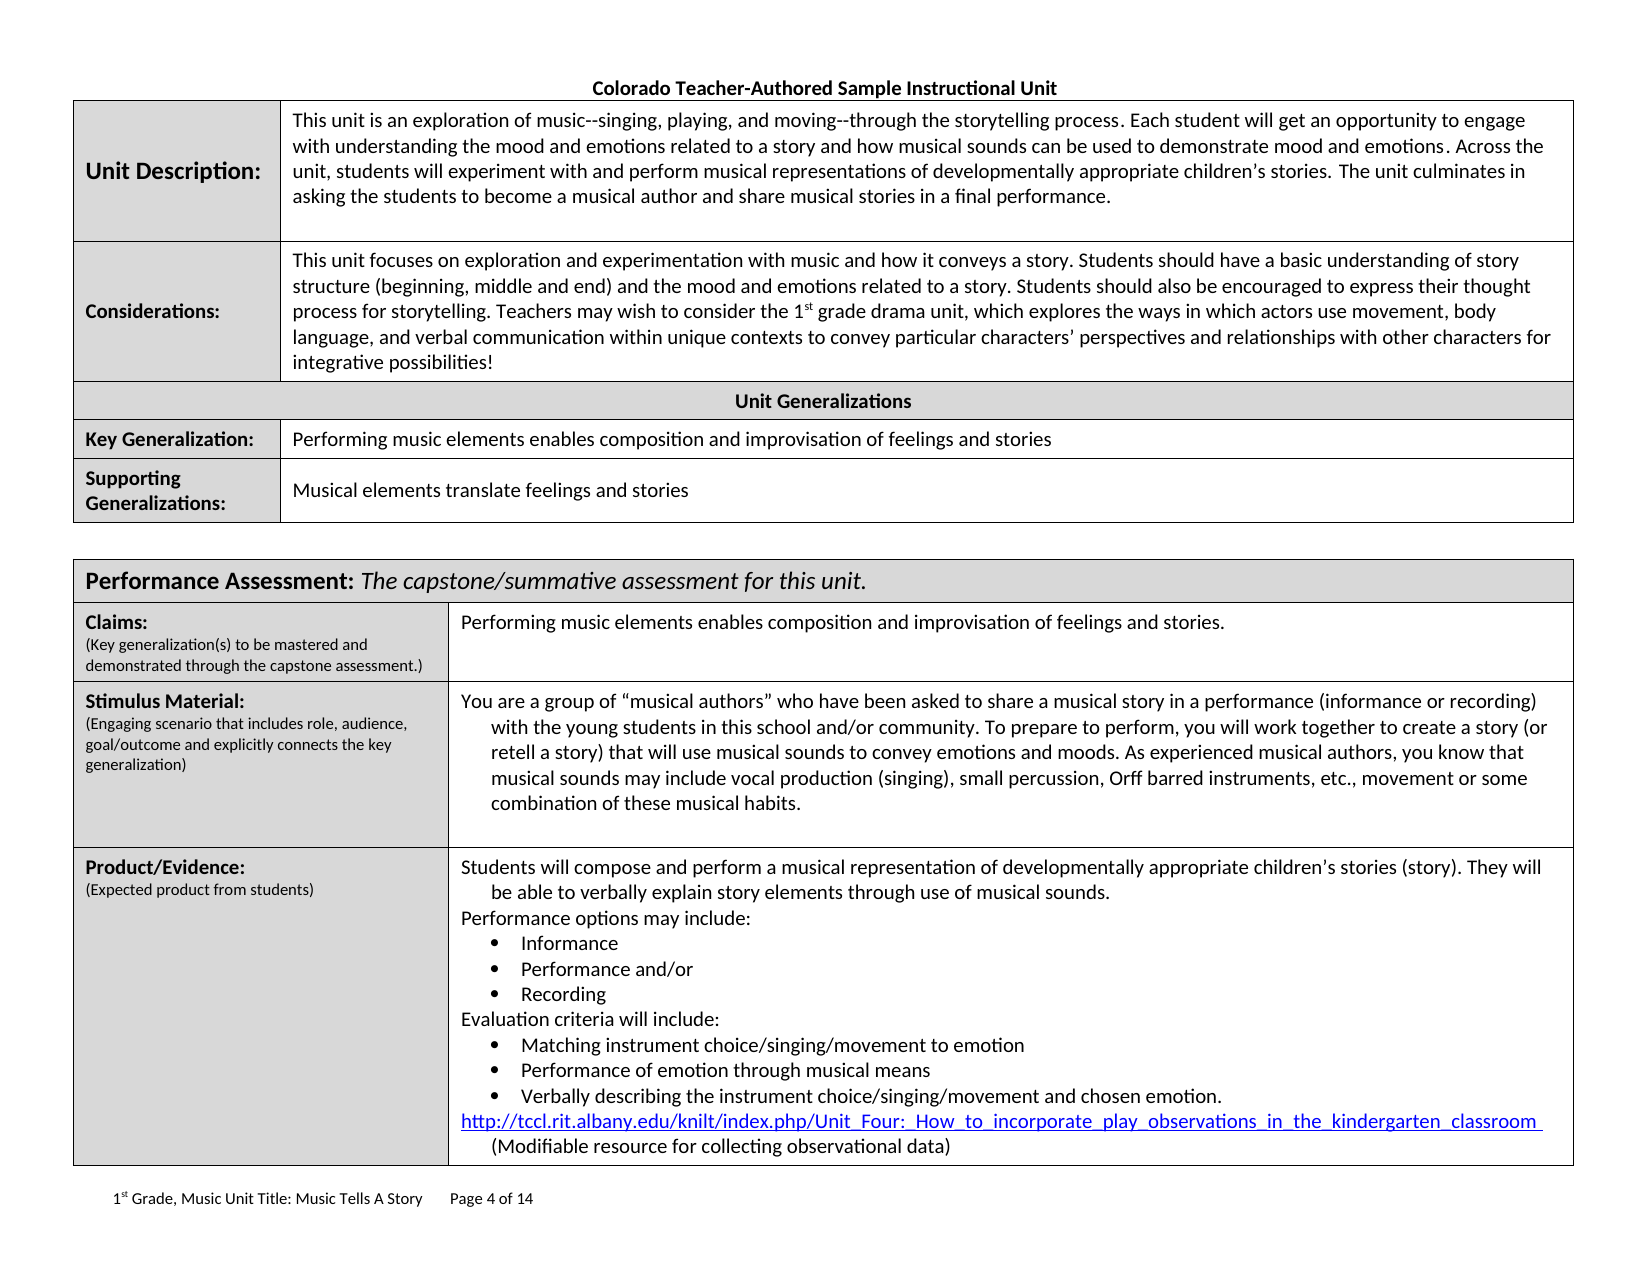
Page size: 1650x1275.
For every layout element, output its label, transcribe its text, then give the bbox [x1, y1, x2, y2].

table_cell You are a group of “musical authors” who have been asked to share a musical story in a performance (informance or recording) with the young students in this school and/or community. To prepare to perform, you will work together to create a story (or retell a story) that will use musical sounds to convey emotions and moods. As experienced musical authors, you know that musical sounds may include vocal production (singing), small percussion, Orff barred instruments, etc., movement or some combination of these musical habits. [449, 682, 1573, 847]
table_cell Stimulus Material: (Engaging scenario that includes role, audience, goal/outcome and explicitly connects the key generalization) [74, 682, 448, 847]
table_cell Key Generalization: [74, 420, 280, 458]
table_cell Unit Generalizations [74, 382, 1573, 419]
table_cell Product/Evidence: (Expected product from students) [74, 848, 448, 1165]
table_cell Students will compose and perform a musical representation of developmentally appropriate children’s stories (story). They will be able to verbally explain story elements through use of musical sounds. Performance options may include: Informance Performance and/or Recording Evaluation criteria will include: Matching instrument choice/singing/movement to emotion Performance of emotion through musical means Verbally describing the instrument choice/singing/movement and chosen emotion. http://tccl.rit.albany.edu/knilt/index.php/Unit_Four:_How_to_incorporate_play_observations_in_the_kindergarten_classroom (Modifiable resource for collecting observational data) [449, 848, 1573, 1165]
table_header This unit is an exploration of music--singing, playing, and moving--through the storytelling process. Each student will get an opportunity to engage with understanding the mood and emotions related to a story and how musical sounds can be used to demonstrate mood and emotions. Across the unit, students will experiment with and perform musical representations of developmentally appropriate children’s stories. The unit culminates in asking the students to become a musical author and share musical stories in a final performance. [281, 101, 1573, 241]
table_cell Supporting Generalizations: [74, 459, 280, 522]
table_cell Claims: (Key generalization(s) to be mastered and demonstrated through the capstone assessment.) [74, 603, 448, 681]
table_cell Performing music elements enables composition and improvisation of feelings and stories. [449, 603, 1573, 681]
table_cell Musical elements translate feelings and stories [281, 459, 1573, 522]
table_cell Considerations: [74, 242, 280, 381]
table_cell Performing music elements enables composition and improvisation of feelings and stories [281, 420, 1573, 458]
table_header Unit Description: [74, 101, 280, 241]
table_cell This unit focuses on exploration and experimentation with music and how it conveys a story. Students should have a basic understanding of story structure (beginning, middle and end) and the mood and emotions related to a story. Students should also be encouraged to express their thought process for storytelling. Teachers may wish to consider the 1st grade drama unit, which explores the ways in which actors use movement, body language, and verbal communication within unique contexts to convey particular characters’ perspectives and relationships with other characters for integrative possibilities! [281, 242, 1573, 381]
table_header Performance Assessment: The capstone/summative assessment for this unit. [74, 560, 1573, 602]
